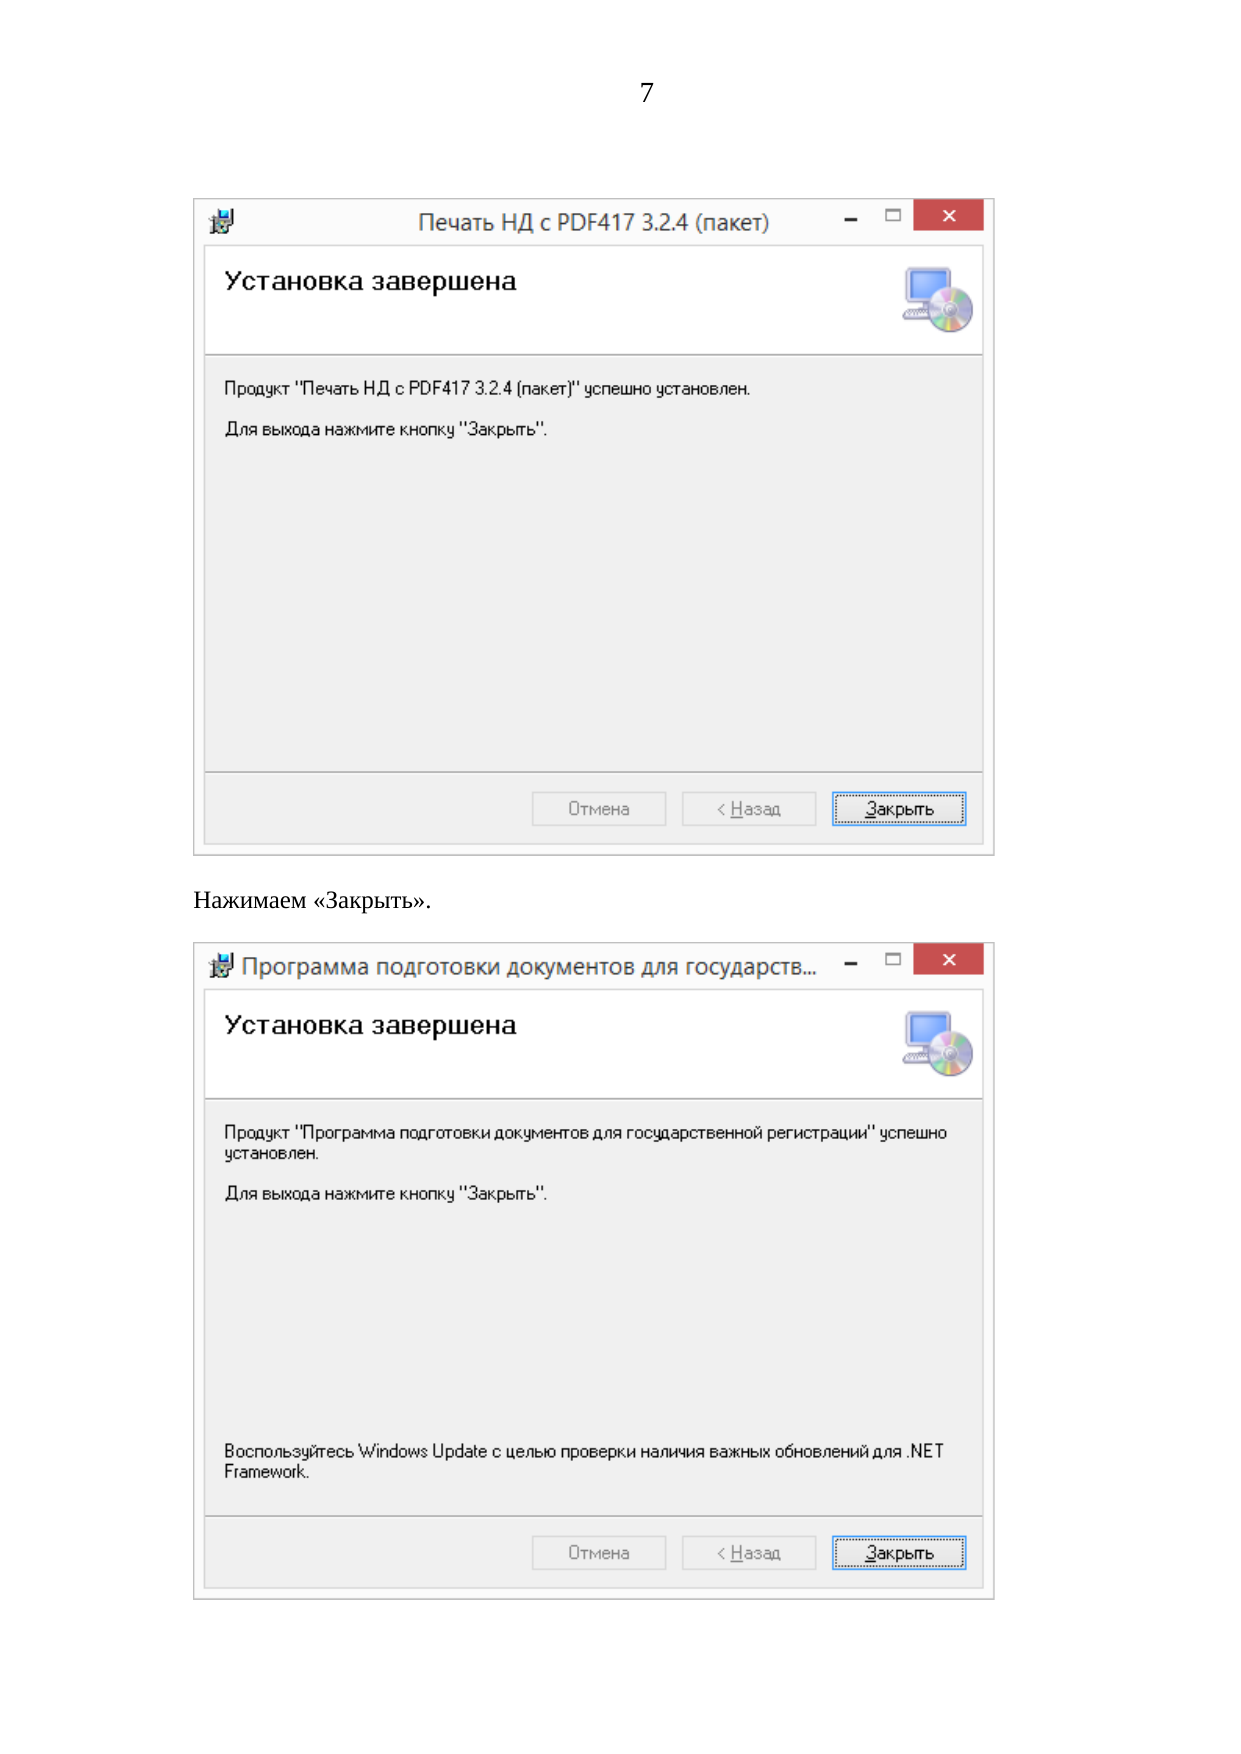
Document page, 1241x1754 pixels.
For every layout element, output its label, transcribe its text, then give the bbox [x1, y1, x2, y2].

list Нажимаем «Закрыть». [193, 885, 1175, 913]
picture [193, 198, 995, 856]
picture [193, 942, 995, 1600]
